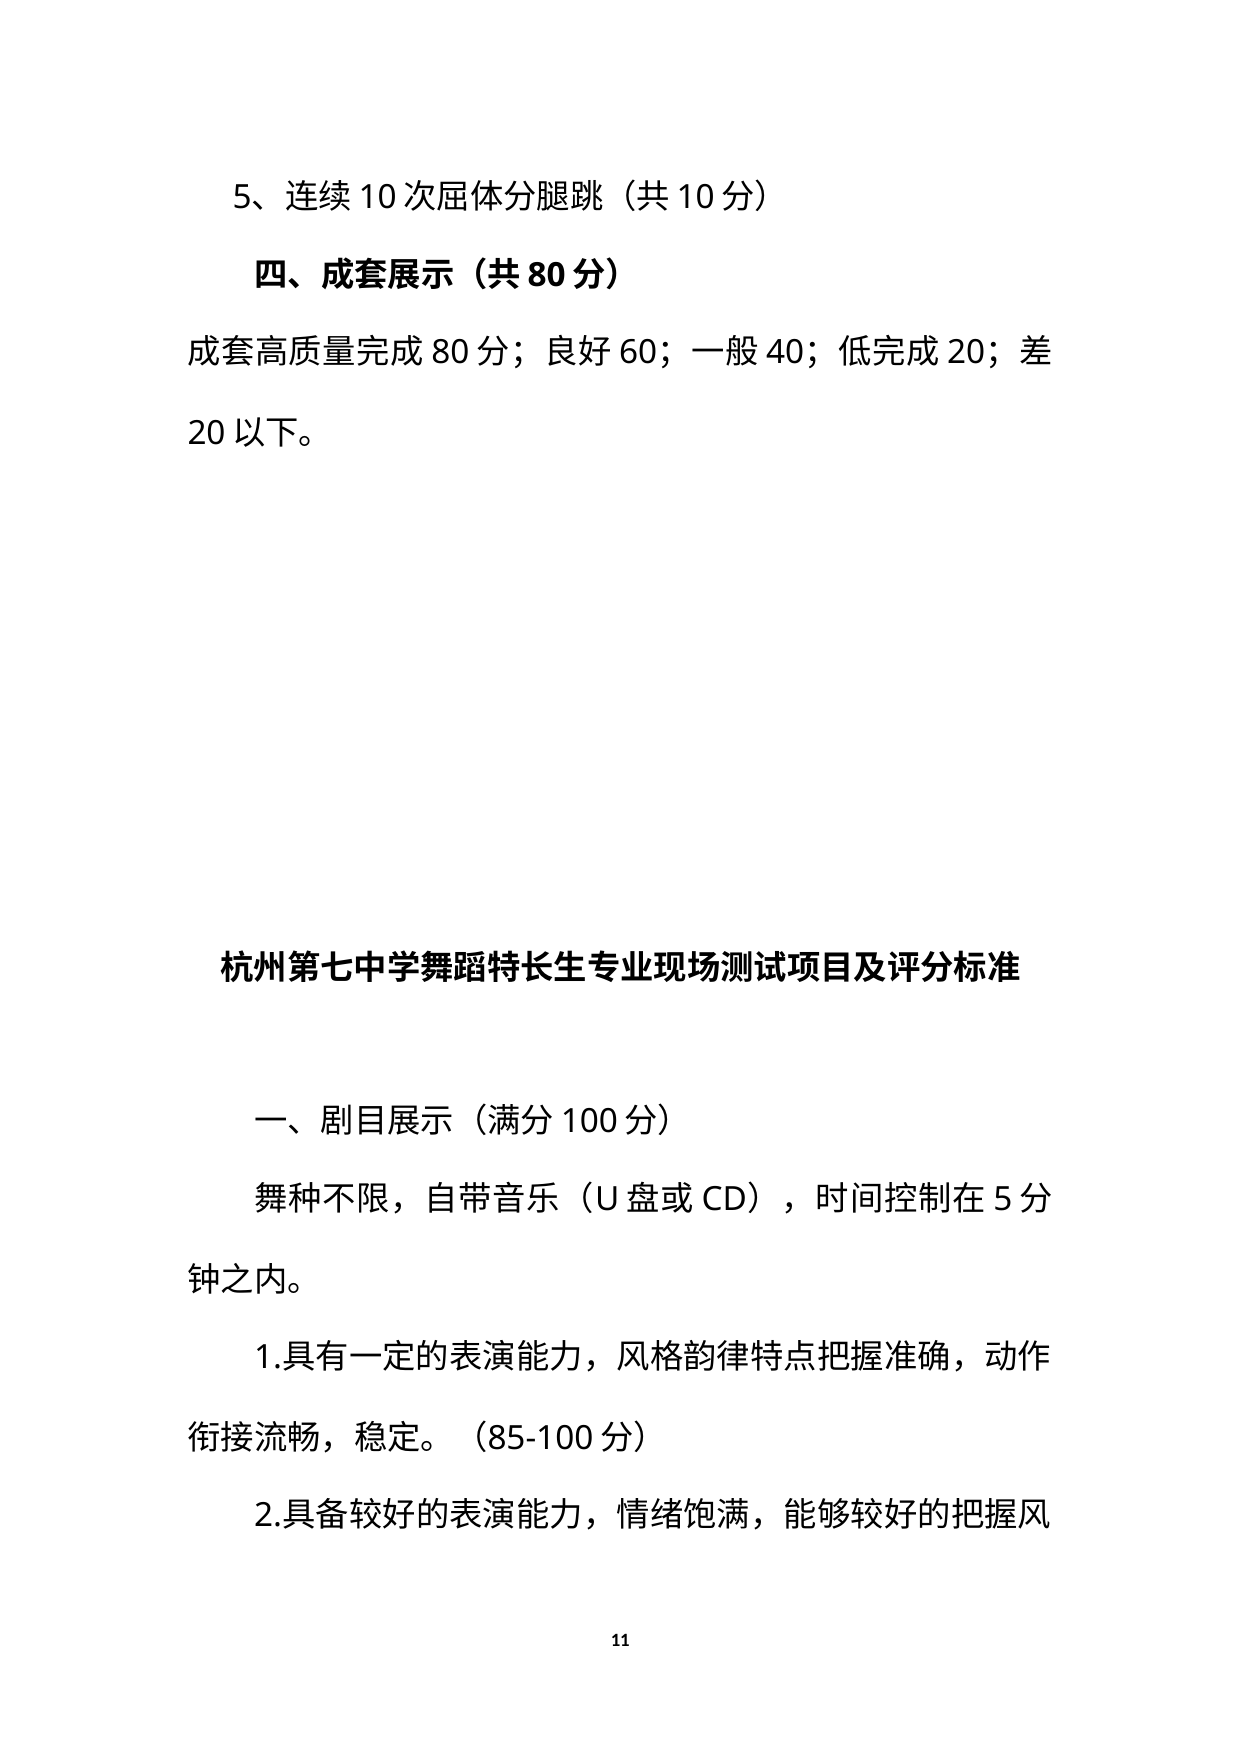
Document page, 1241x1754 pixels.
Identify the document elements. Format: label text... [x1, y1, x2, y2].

text 四、成套展示（共80分） [187, 239, 1053, 304]
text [187, 1479, 1053, 1544]
text 5、连续10次屈体分腿跳（共10分） [187, 162, 1053, 227]
text 成套高质量完成80分；良好60；一般40；低完成20；差20以下。 [187, 316, 1053, 462]
text 1.具有一定的表演能力，风格韵律特点把握准确，动作衔接流畅，稳定。（85-100分） [187, 1321, 1053, 1467]
text 一、剧目展示（满分100分） [187, 1086, 1053, 1151]
text 杭州第七中学舞蹈特长生专业现场测试项目及评分标准 [187, 933, 1053, 998]
text 舞种不限，自带音乐（U盘或CD），时间控制在5分钟之内。 [187, 1163, 1053, 1309]
